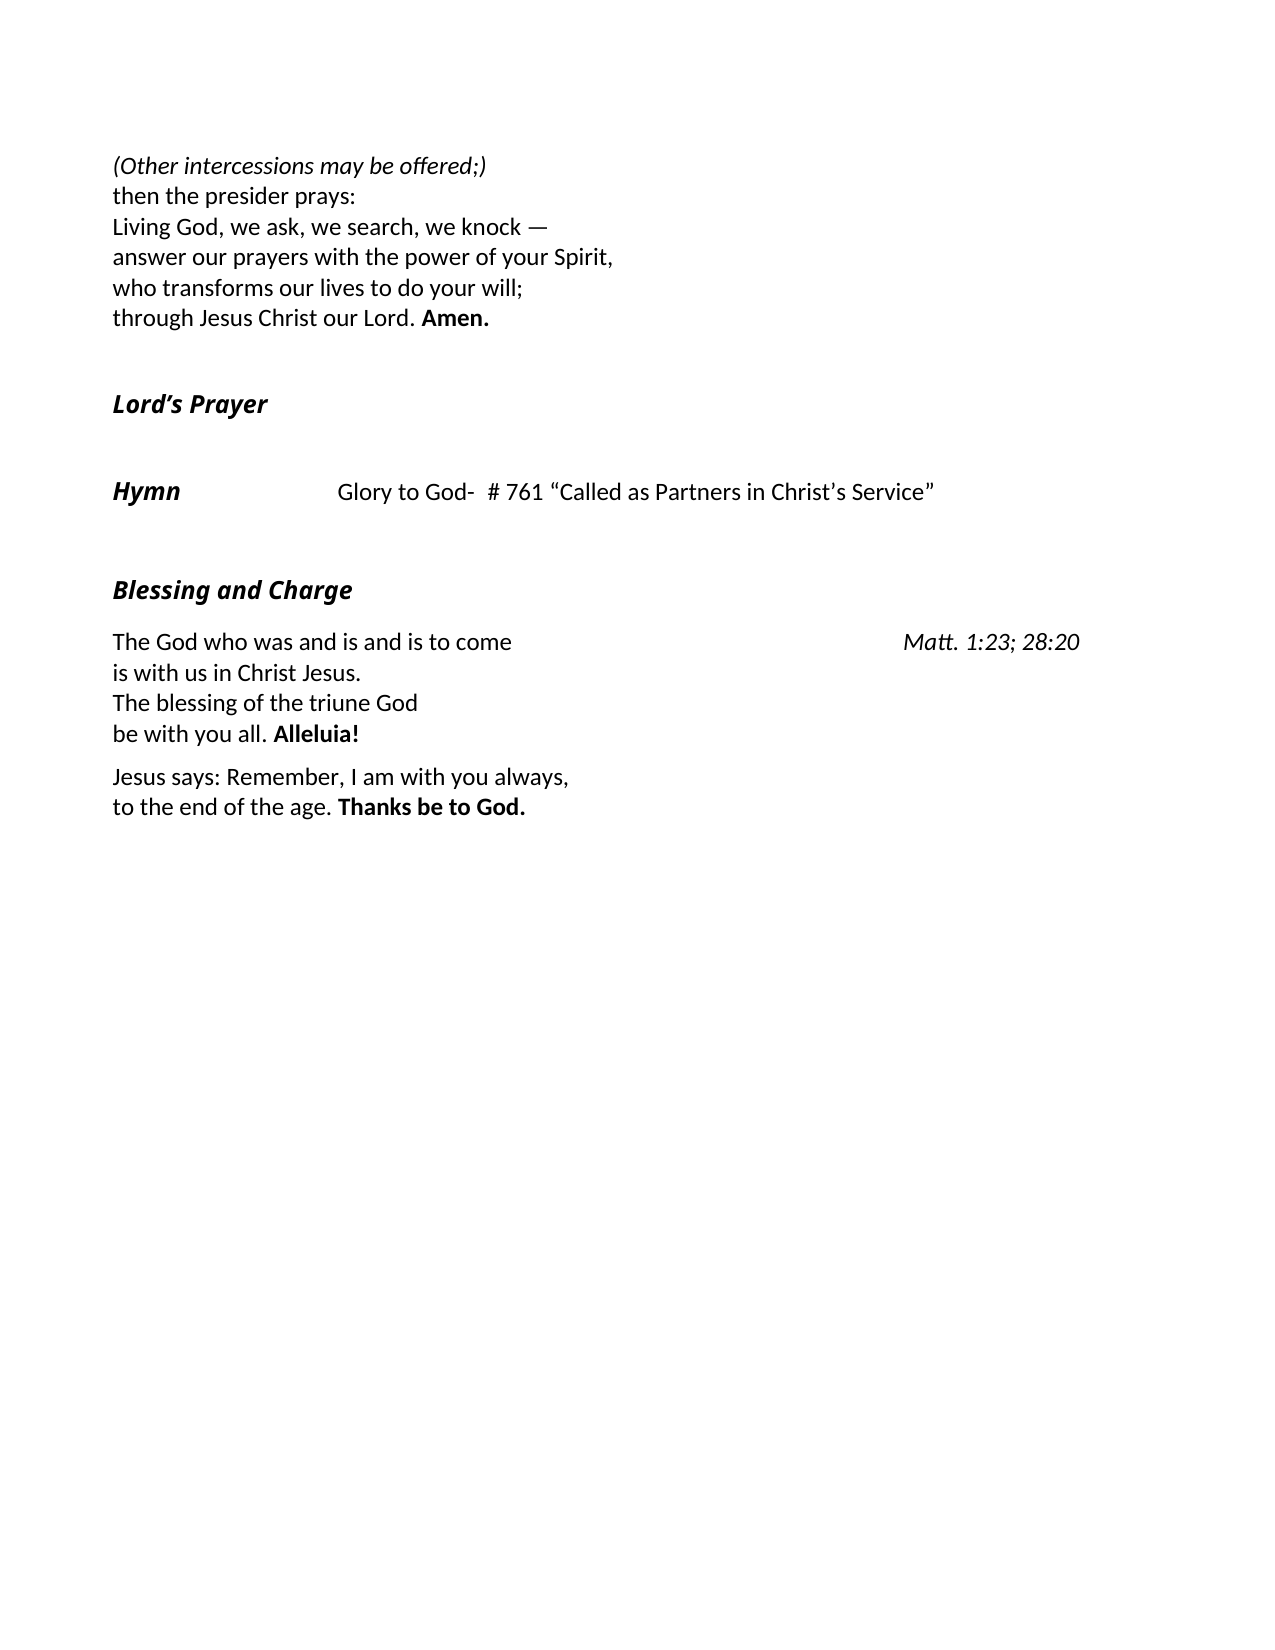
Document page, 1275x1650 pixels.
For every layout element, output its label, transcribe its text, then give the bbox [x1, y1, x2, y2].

text (Other intercessions may be offered;) [112, 150, 1162, 181]
text to the end of the age. Thanks be to God. [112, 791, 1162, 822]
text Living God, we ask, we search, we knock — [112, 211, 1162, 242]
text answer our prayers with the power of your Spirit, [112, 242, 1162, 272]
text Lord’s Prayer [112, 387, 1162, 421]
text who transforms our lives to do your will; [112, 272, 1162, 303]
text The God who was and is and is to come Matt. 1:23; 28:20 [112, 626, 1162, 657]
text then the presider prays: [112, 181, 1162, 211]
text Blessing and Charge [112, 573, 1162, 607]
text is with us in Christ Jesus. The blessing of the triune God be with you all. Alleluia! [112, 657, 1162, 748]
text through Jesus Christ our Lord. Amen. [112, 303, 1162, 333]
text Jesus says: Remember, I am with you always, [112, 761, 1162, 791]
text Hymn Glory to God- # 761 “Called as Partners in Christ’s Service” [112, 474, 1162, 508]
